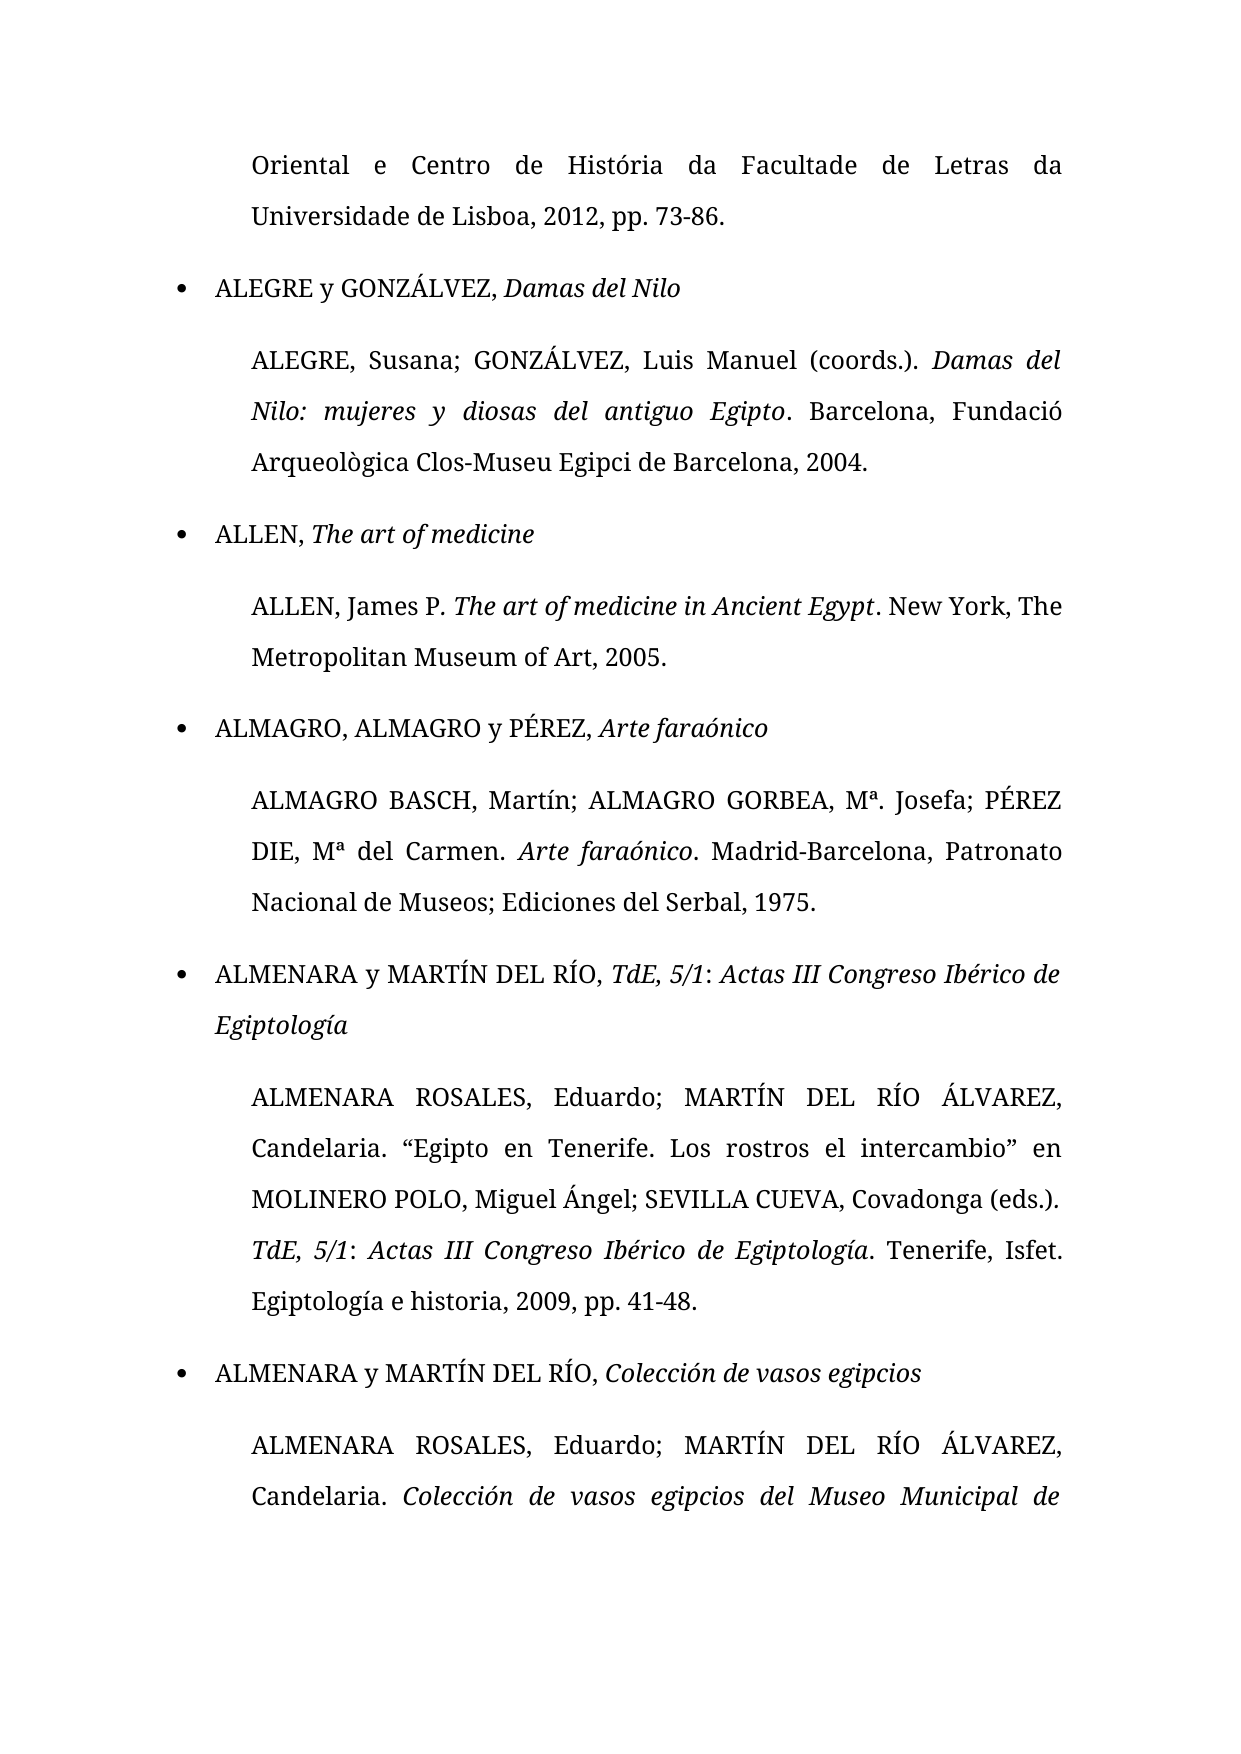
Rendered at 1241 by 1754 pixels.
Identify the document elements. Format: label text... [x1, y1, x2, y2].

list ALEGRE y GONZÁLVEZ, Damas del Nilo [177, 271, 1063, 304]
list ALMENARA y MARTÍN DEL RÍO, Colección de vasos egipcios [177, 1356, 1063, 1390]
list ALMAGRO, ALMAGRO y PÉREZ, Arte faraónico [177, 711, 1063, 745]
list ALMENARA y MARTÍN DEL RÍO, TdE, 5/1: Actas III Congreso Ibérico de Egiptología [177, 957, 1063, 1042]
list ALLEN, The art of medicine [177, 516, 1063, 550]
text ALMENARA ROSALES, Eduardo; MARTÍN DEL RÍO ÁLVAREZ, Candelaria. “Egipto en Tenerife. Los rostros el intercambio” en MOLINERO POLO, Miguel Ángel; SEVILLA CUEVA, Covadonga (eds.). TdE, 5/1: Actas III Congreso Ibérico de Egiptología. Tenerife, Isfet. Egiptología e historia, 2009, pp. 41-48. [251, 1080, 1063, 1318]
text ALLEN, James P. The art of medicine in Ancient Egypt. New York, The Metropolitan Museum of Art, 2005. [251, 588, 1063, 673]
text ALEGRE, Susana; GONZÁLVEZ, Luis Manuel (coords.). Damas del Nilo: mujeres y diosas del antiguo Egipto. Barcelona, Fundació Arqueològica Clos-Museu Egipci de Barcelona, 2004. [251, 342, 1063, 478]
text ALMAGRO BASCH, Martín; ALMAGRO GORBEA, Mª. Josefa; PÉREZ DIE, Mª del Carmen. Arte faraónico. Madrid-Barcelona, Patronato Nacional de Museos; Ediciones del Serbal, 1975. [251, 783, 1063, 919]
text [251, 1428, 1063, 1513]
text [251, 148, 1063, 233]
